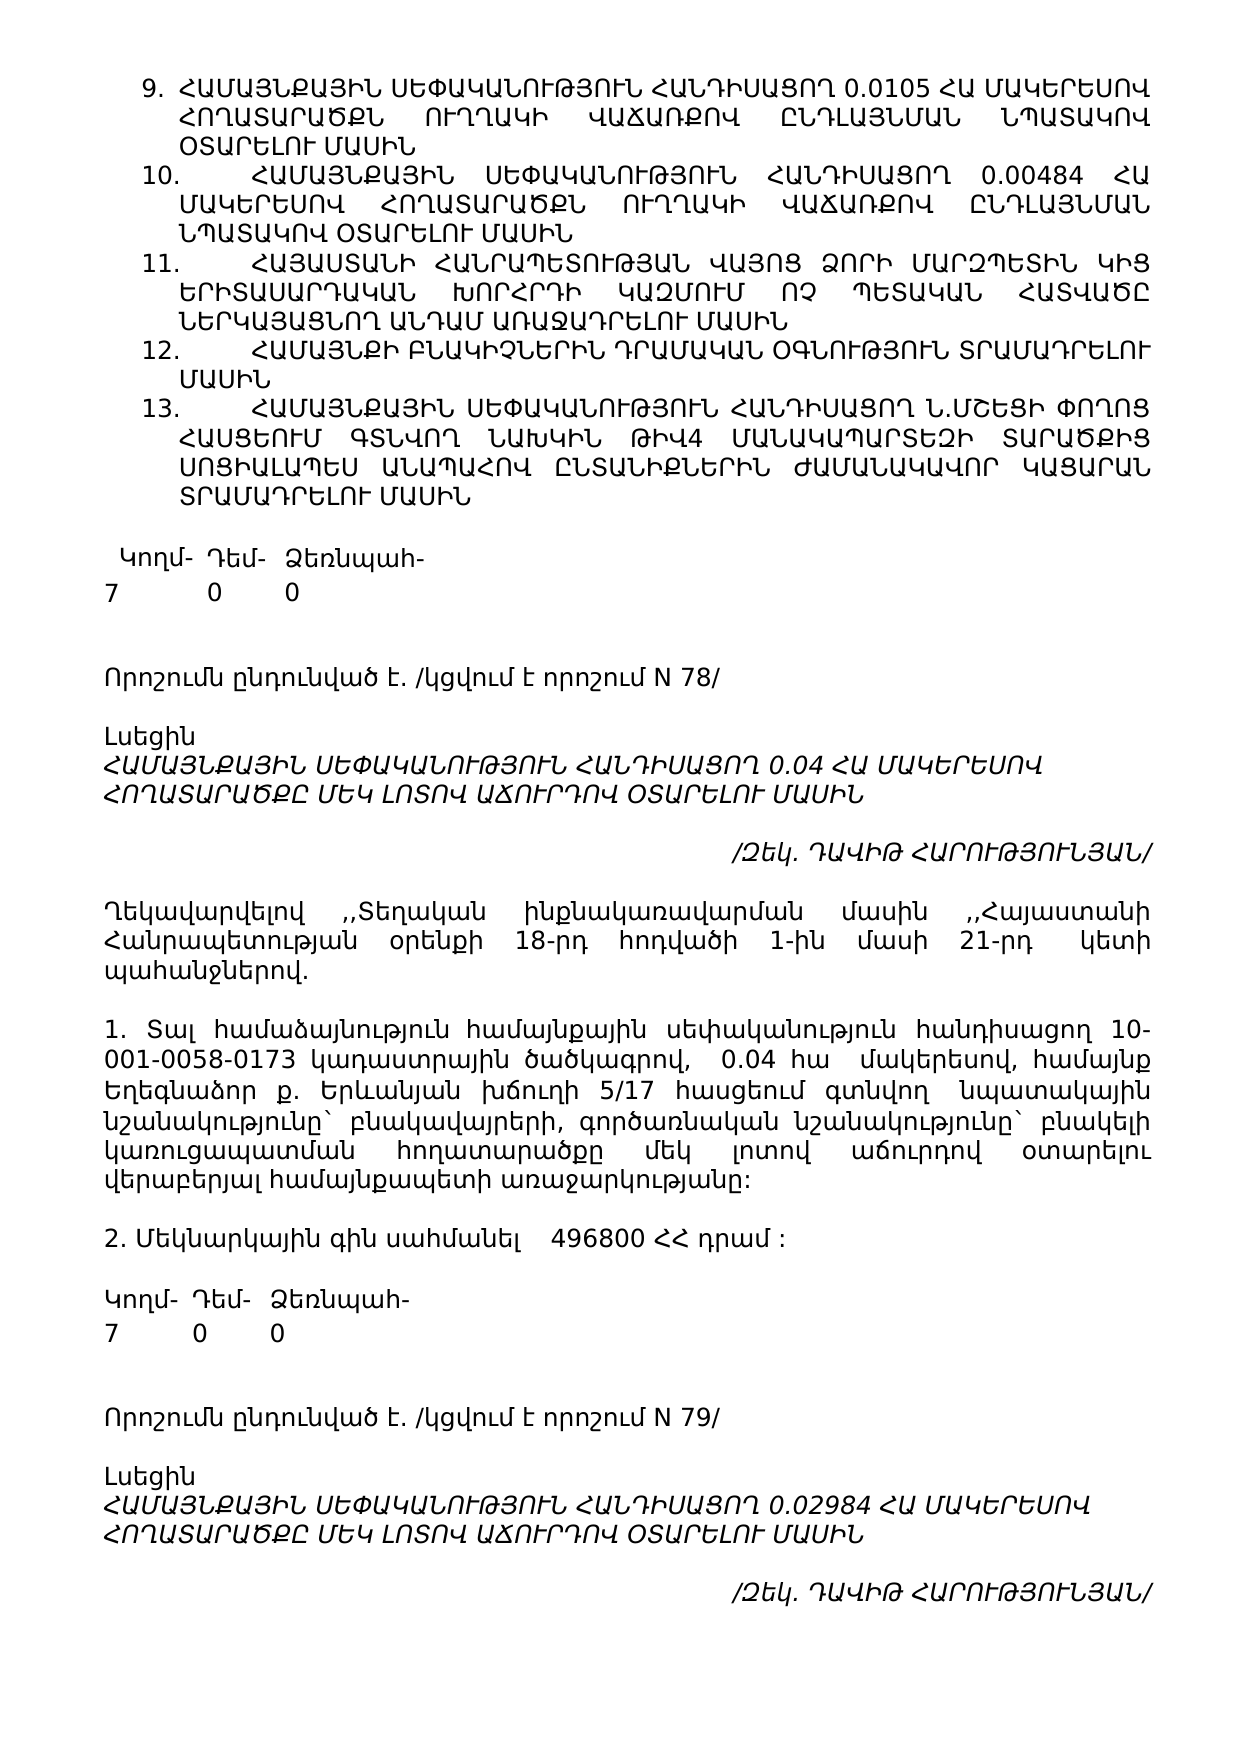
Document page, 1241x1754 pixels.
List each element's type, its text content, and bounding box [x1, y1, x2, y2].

table_header Դեմ-0 [190, 1284, 268, 1374]
text 2. Մեկնարկային գին սահմանել 496800 ՀՀ դրամ : [103, 1224, 1151, 1254]
table_header Ձեռնպահ-0 [268, 1284, 412, 1374]
text Ղեկավարվելով ,,Տեղական ինքնակառավարման մասին ,,Հայաստանի Հանրապետության օրենքի 18-րդ հոդվածի 1-ին մասի 21-րդ կետի պահանջներով. [103, 897, 1151, 986]
list ՀԱՄԱՅՆՔԱՅԻՆ ՍԵՓԱԿԱՆՈՒԹՅՈՒՆ ՀԱՆԴԻՍԱՑՈՂ 0.00484 ՀԱ ՄԱԿԵՐԵՍՈՎ ՀՈՂԱՏԱՐԱԾՔՆ ՈՒՂՂԱԿԻ ՎԱՃԱՌՔՈՎ ԸՆԴԼԱՅՆՄԱՆ ՆՊԱՏԱԿՈՎ ՕՏԱՐԵԼՈՒ ՄԱՍԻՆ [141, 161, 1151, 249]
list ՀԱՅԱՍՏԱՆԻ ՀԱՆՐԱՊԵՏՈՒԹՅԱՆ ՎԱՅՈՑ ՁՈՐԻ ՄԱՐԶՊԵՏԻՆ ԿԻՑ ԵՐԻՏԱՍԱՐԴԱԿԱՆ ԽՈՐՀՐԴԻ ԿԱԶՄՈՒՄ ՈՉ ՊԵՏԱԿԱՆ ՀԱՏՎԱԾԸ ՆԵՐԿԱՅԱՑՆՈՂ ԱՆԴԱՄ ԱՌԱՋԱԴՐԵԼՈՒ ՄԱՍԻՆ [141, 249, 1151, 336]
table_header Կողմ-7 [102, 1284, 190, 1374]
text Լսեցին ՀԱՄԱՅՆՔԱՅԻՆ ՍԵՓԱԿԱՆՈՒԹՅՈՒՆ ՀԱՆԴԻՍԱՑՈՂ 0.04 ՀԱ ՄԱԿԵՐԵՍՈՎ ՀՈՂԱՏԱՐԱԾՔԸ ՄԵԿ ԼՈՏՈՎ ԱՃՈՒՐԴՈՎ ՕՏԱՐԵԼՈՒ ՄԱՍԻՆ [103, 722, 1151, 809]
table_header Կողմ-7 [102, 542, 205, 634]
list ՀԱՄԱՅՆՔԻ ԲՆԱԿԻՉՆԵՐԻՆ ԴՐԱՄԱԿԱՆ ՕԳՆՈՒԹՅՈՒՆ ՏՐԱՄԱԴՐԵԼՈՒ ՄԱՍԻՆ [141, 336, 1151, 395]
table_header Ձեռնպահ-0 [283, 542, 427, 634]
text 1. Տալ համաձայնություն համայնքային սեփականություն հանդիսացող 10-001-0058-0173 կադաստրային ծածկագրով, 0.04 հա մակերեսով, համայնք Եղեգնաձոր ք. Երևանյան խճուղի 5/17 հասցեում գտնվող նպատակային նշանակությունը` բնակավայրերի, գործառնական նշանակությունը` բնակելի կառուցապատման հողատարածքը մեկ լոտով աճուրդով օտարելու վերաբերյալ համայնքապետի առաջարկությանը: [103, 1015, 1151, 1194]
table_header Դեմ-0 [205, 542, 283, 634]
text Որոշումն ընդունված է. /կցվում է որոշում N 79/ [103, 1403, 1151, 1432]
text Որոշումն ընդունված է. /կցվում է որոշում N 78/ [103, 663, 1151, 692]
text /Զեկ. ԴԱՎԻԹ ՀԱՐՈՒԹՅՈՒՆՅԱՆ/ [103, 1578, 1151, 1607]
list ՀԱՄԱՅՆՔԱՅԻՆ ՍԵՓԱԿԱՆՈՒԹՅՈՒՆ ՀԱՆԴԻՍԱՑՈՂ 0.0105 ՀԱ ՄԱԿԵՐԵՍՈՎ ՀՈՂԱՏԱՐԱԾՔՆ ՈՒՂՂԱԿԻ ՎԱՃԱՌՔՈՎ ԸՆԴԼԱՅՆՄԱՆ ՆՊԱՏԱԿՈՎ ՕՏԱՐԵԼՈՒ ՄԱՍԻՆ [141, 74, 1151, 161]
list ՀԱՄԱՅՆՔԱՅԻՆ ՍԵՓԱԿԱՆՈՒԹՅՈՒՆ ՀԱՆԴԻՍԱՑՈՂ Ն.ՄՇԵՑԻ ՓՈՂՈՑ ՀԱՍՑԵՈՒՄ ԳՏՆՎՈՂ ՆԱԽԿԻՆ ԹԻՎ4 ՄԱՆԱԿԱՊԱՐՏԵԶԻ ՏԱՐԱԾՔԻՑ ՍՈՑԻԱԼԱՊԵՍ ԱՆԱՊԱՀՈՎ ԸՆՏԱՆԻՔՆԵՐԻՆ ԺԱՄԱՆԱԿԱՎՈՐ ԿԱՑԱՐԱՆ ՏՐԱՄԱԴՐԵԼՈՒ ՄԱՍԻՆ [141, 395, 1151, 513]
text Լսեցին ՀԱՄԱՅՆՔԱՅԻՆ ՍԵՓԱԿԱՆՈՒԹՅՈՒՆ ՀԱՆԴԻՍԱՑՈՂ 0.02984 ՀԱ ՄԱԿԵՐԵՍՈՎ ՀՈՂԱՏԱՐԱԾՔԸ ՄԵԿ ԼՈՏՈՎ ԱՃՈՒՐԴՈՎ ՕՏԱՐԵԼՈՒ ՄԱՍԻՆ [103, 1462, 1151, 1549]
text /Զեկ. ԴԱՎԻԹ ՀԱՐՈՒԹՅՈՒՆՅԱՆ/ [103, 838, 1151, 867]
